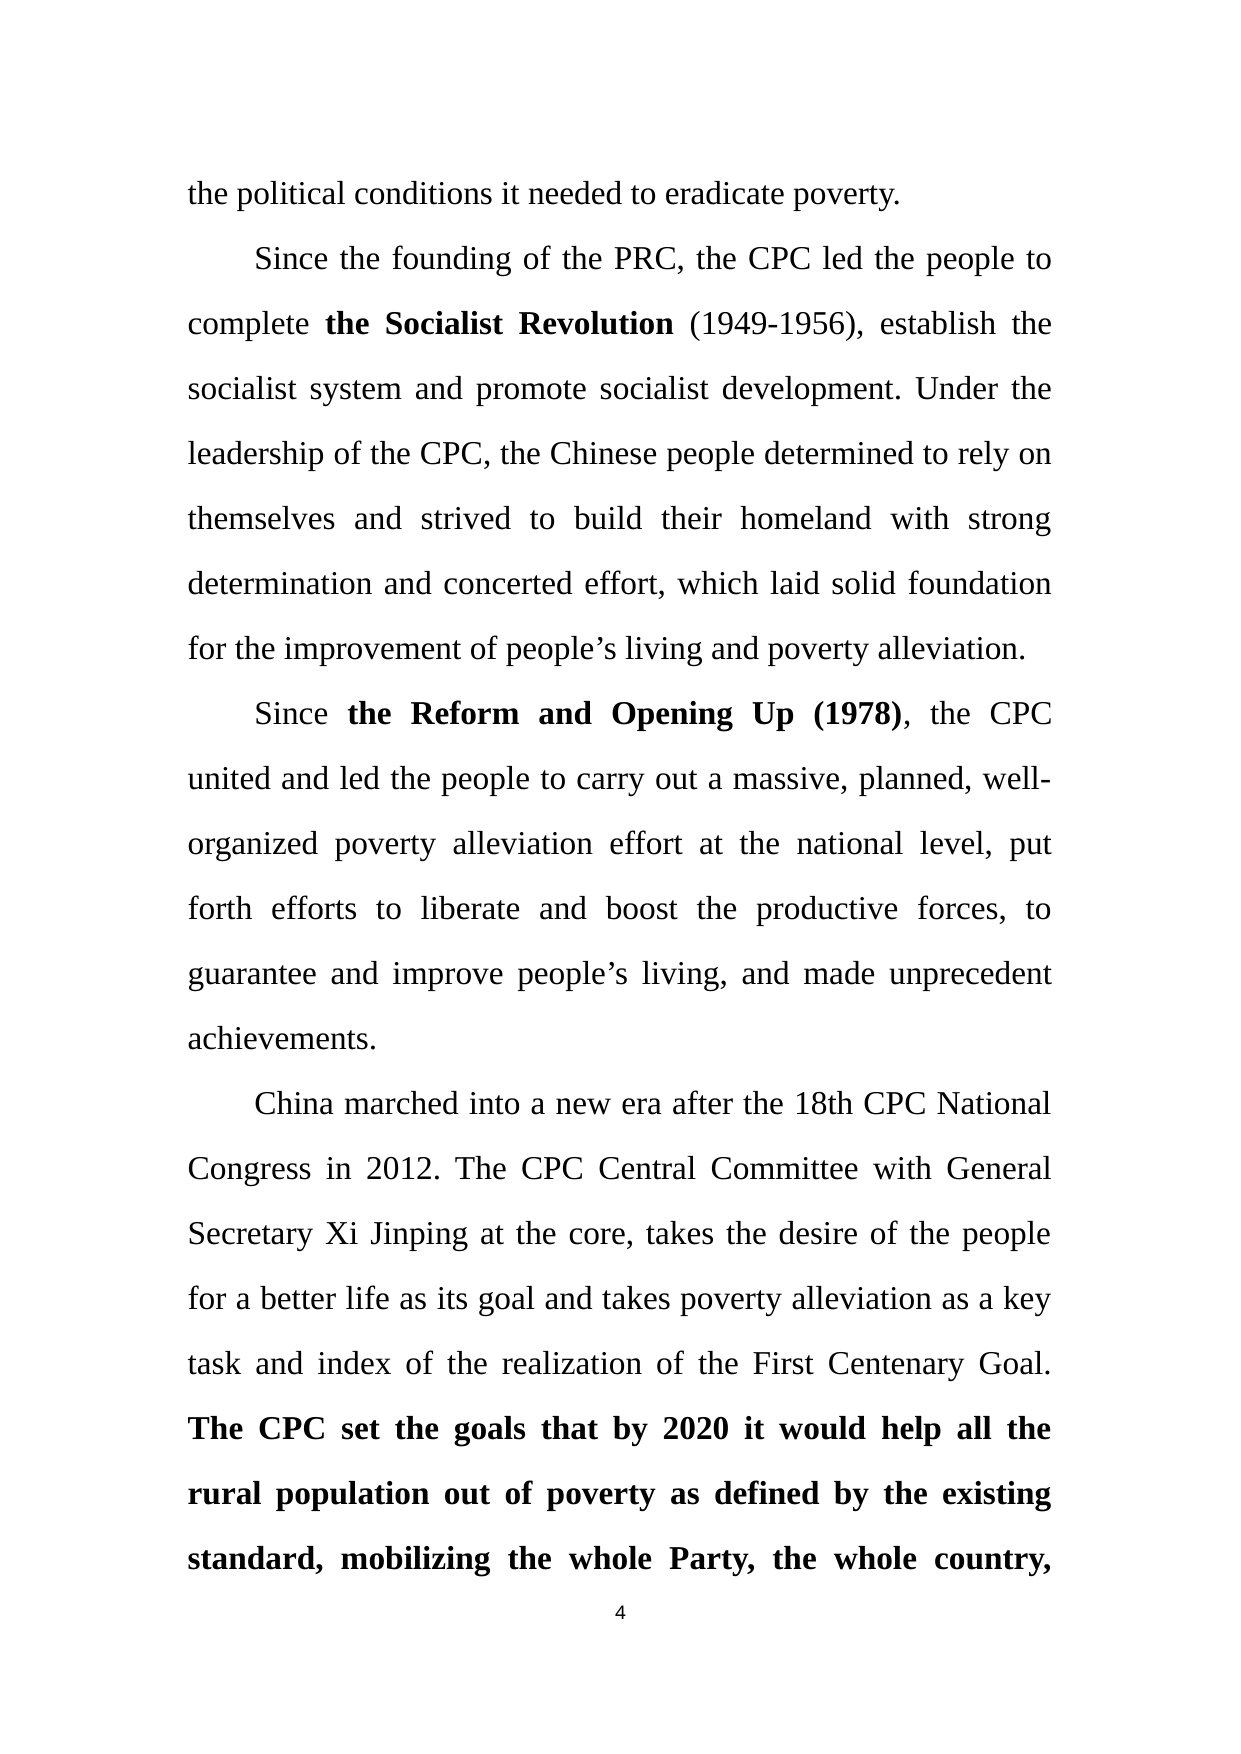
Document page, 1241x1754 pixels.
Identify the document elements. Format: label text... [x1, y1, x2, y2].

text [187, 160, 1053, 225]
text Since the founding of the PRC, the CPC led the people to complete the Socialist Revolution (1949-1956), establish the socialist system and promote socialist development. Under the leadership of the CPC, the Chinese people determined to rely on themselves and strived to build their homeland with strong determination and concerted effort, which laid solid foundation for the improvement of people’s living and poverty alleviation. [187, 225, 1053, 680]
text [187, 1070, 1053, 1590]
text Since the Reform and Opening Up (1978), the CPC united and led the people to carry out a massive, planned, well-organized poverty alleviation effort at the national level, put forth efforts to liberate and boost the productive forces, to guarantee and improve people’s living, and made unprecedent achievements. [187, 680, 1053, 1070]
